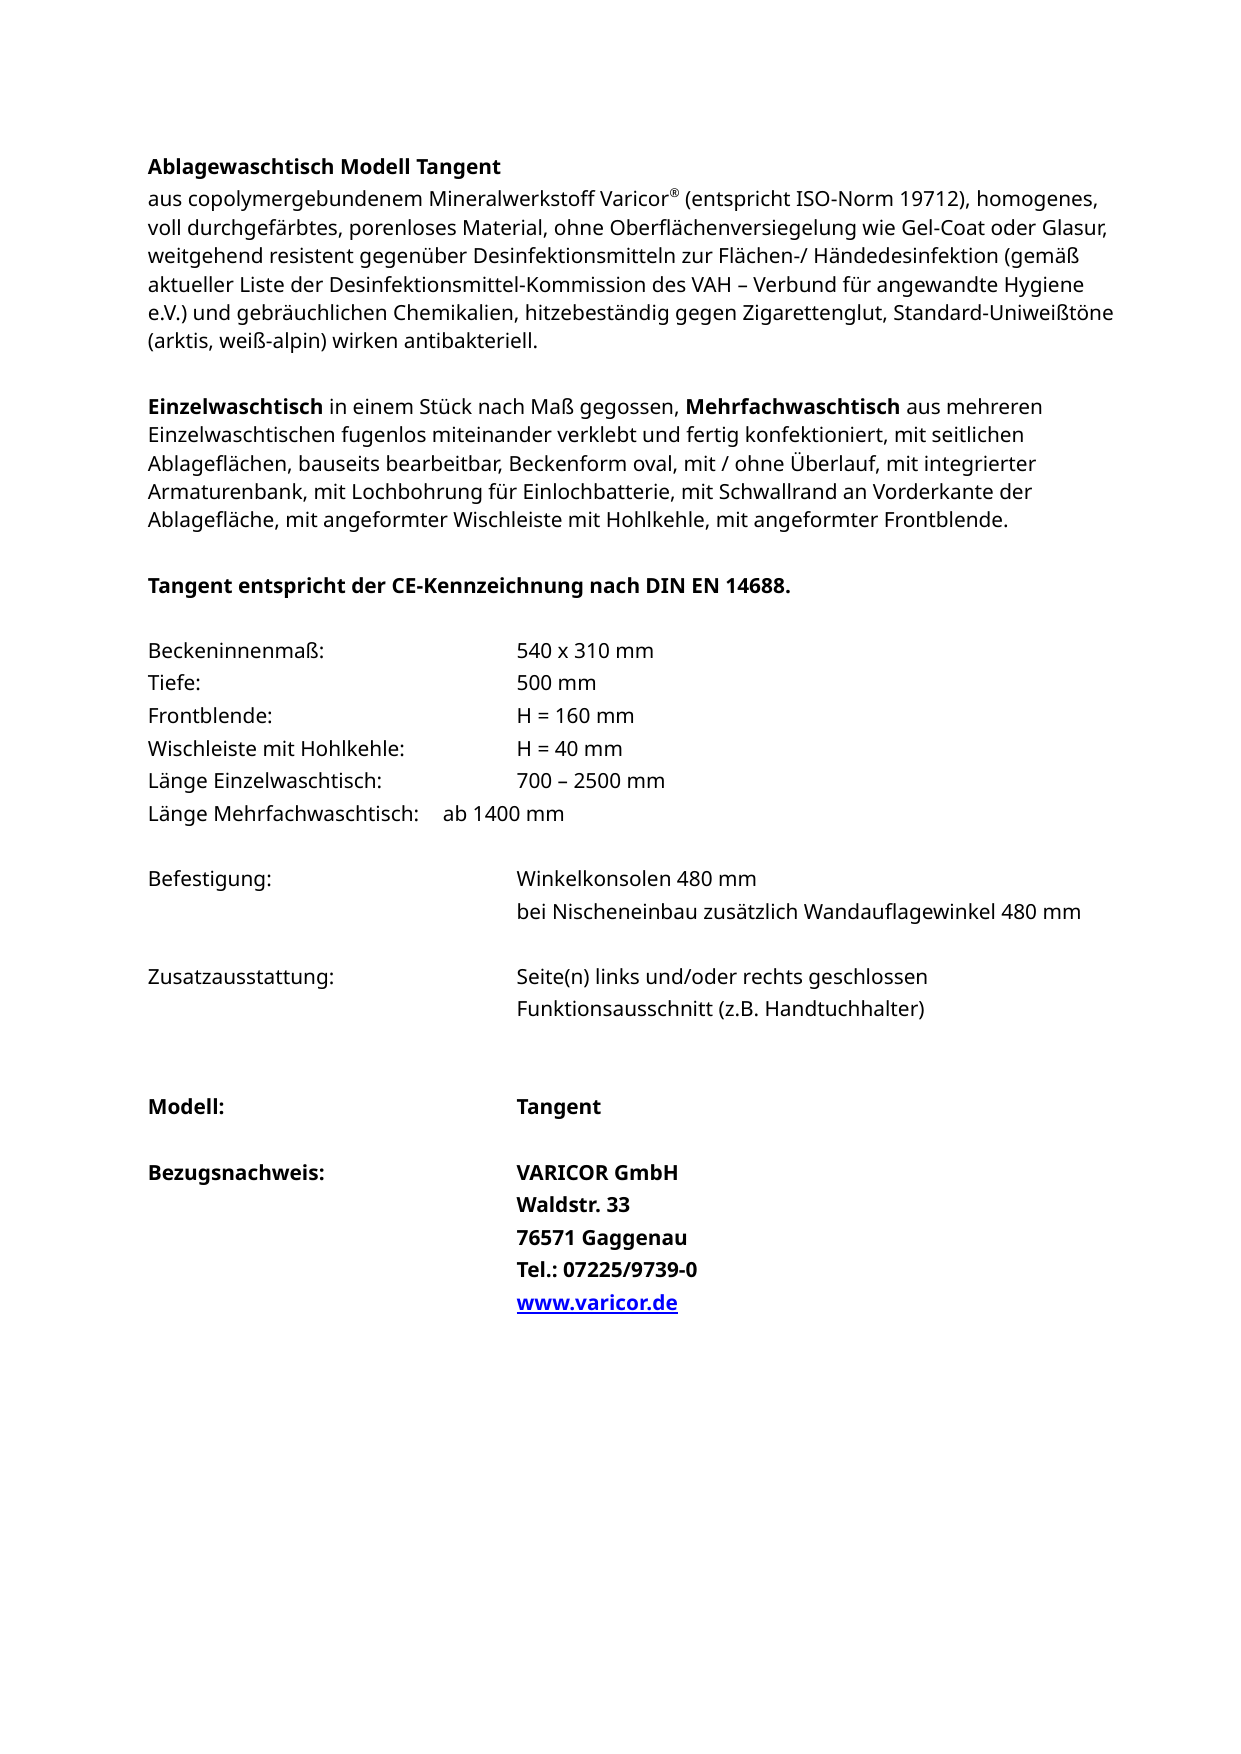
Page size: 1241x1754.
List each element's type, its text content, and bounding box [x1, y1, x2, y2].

text Ablagewaschtisch Modell Tangent [148, 152, 1122, 180]
text www.varicor.de [148, 1288, 1122, 1316]
text Länge Einzelwaschtisch: 700 – 2500 mm [148, 766, 1122, 795]
text Frontblende: H = 160 mm [148, 701, 1122, 729]
text Beckeninnenmaß: 540 x 310 mm [148, 636, 1122, 664]
text bei Nischeneinbau zusätzlich Wandauflagewinkel 480 mm [443, 897, 1122, 925]
text Zusatzausstattung: Seite(n) links und/oder rechts geschlossen [148, 962, 1122, 990]
text Tel.: 07225/9739-0 [148, 1255, 1122, 1284]
text 76571 Gaggenau [148, 1223, 1122, 1251]
text Modell: Tangent [148, 1092, 1122, 1121]
text Bezugsnachweis: VARICOR GmbH [148, 1158, 1122, 1186]
text aus copolymergebundenem Mineralwerkstoff Varicor® (entspricht ISO-Norm 19712), homogenes, voll durchgefärbtes, porenloses Material, ohne Oberflächenversiegelung wie Gel-Coat oder Glasur, weitgehend resistent gegenüber Desinfektionsmitteln zur Flächen-/ Händedesinfektion (gemäß aktueller Liste der Desinfektionsmittel-Kommission des VAH – Verbund für angewandte Hygiene e.V.) und gebräuchlichen Chemikalien, hitzebeständig gegen Zigarettenglut, Standard-Uniweißtöne (arktis, weiß-alpin) wirken antibakteriell. [148, 184, 1122, 355]
text Einzelwaschtisch in einem Stück nach Maß gegossen, Mehrfachwaschtisch aus mehreren Einzelwaschtischen fugenlos miteinander verklebt und fertig konfektioniert, mit seitlichen Ablageflächen, bauseits bearbeitbar, Beckenform oval, mit / ohne Überlauf, mit integrierter Armaturenbank, mit Lochbohrung für Einlochbatterie, mit Schwallrand an Vorderkante der Ablagefläche, mit angeformter Wischleiste mit Hohlkehle, mit angeformter Frontblende. [148, 392, 1122, 534]
text Tiefe: 500 mm [148, 668, 1122, 697]
text Länge Mehrfachwaschtisch: ab 1400 mm [148, 799, 1122, 827]
text Befestigung: Winkelkonsolen 480 mm [148, 864, 1122, 893]
text Tangent entspricht der CE-Kennzeichnung nach DIN EN 14688. [148, 571, 1122, 599]
text Wischleiste mit Hohlkehle: H = 40 mm [148, 734, 1122, 762]
text Waldstr. 33 [148, 1190, 1122, 1219]
text Funktionsausschnitt (z.B. Handtuchhalter) [148, 994, 1122, 1023]
